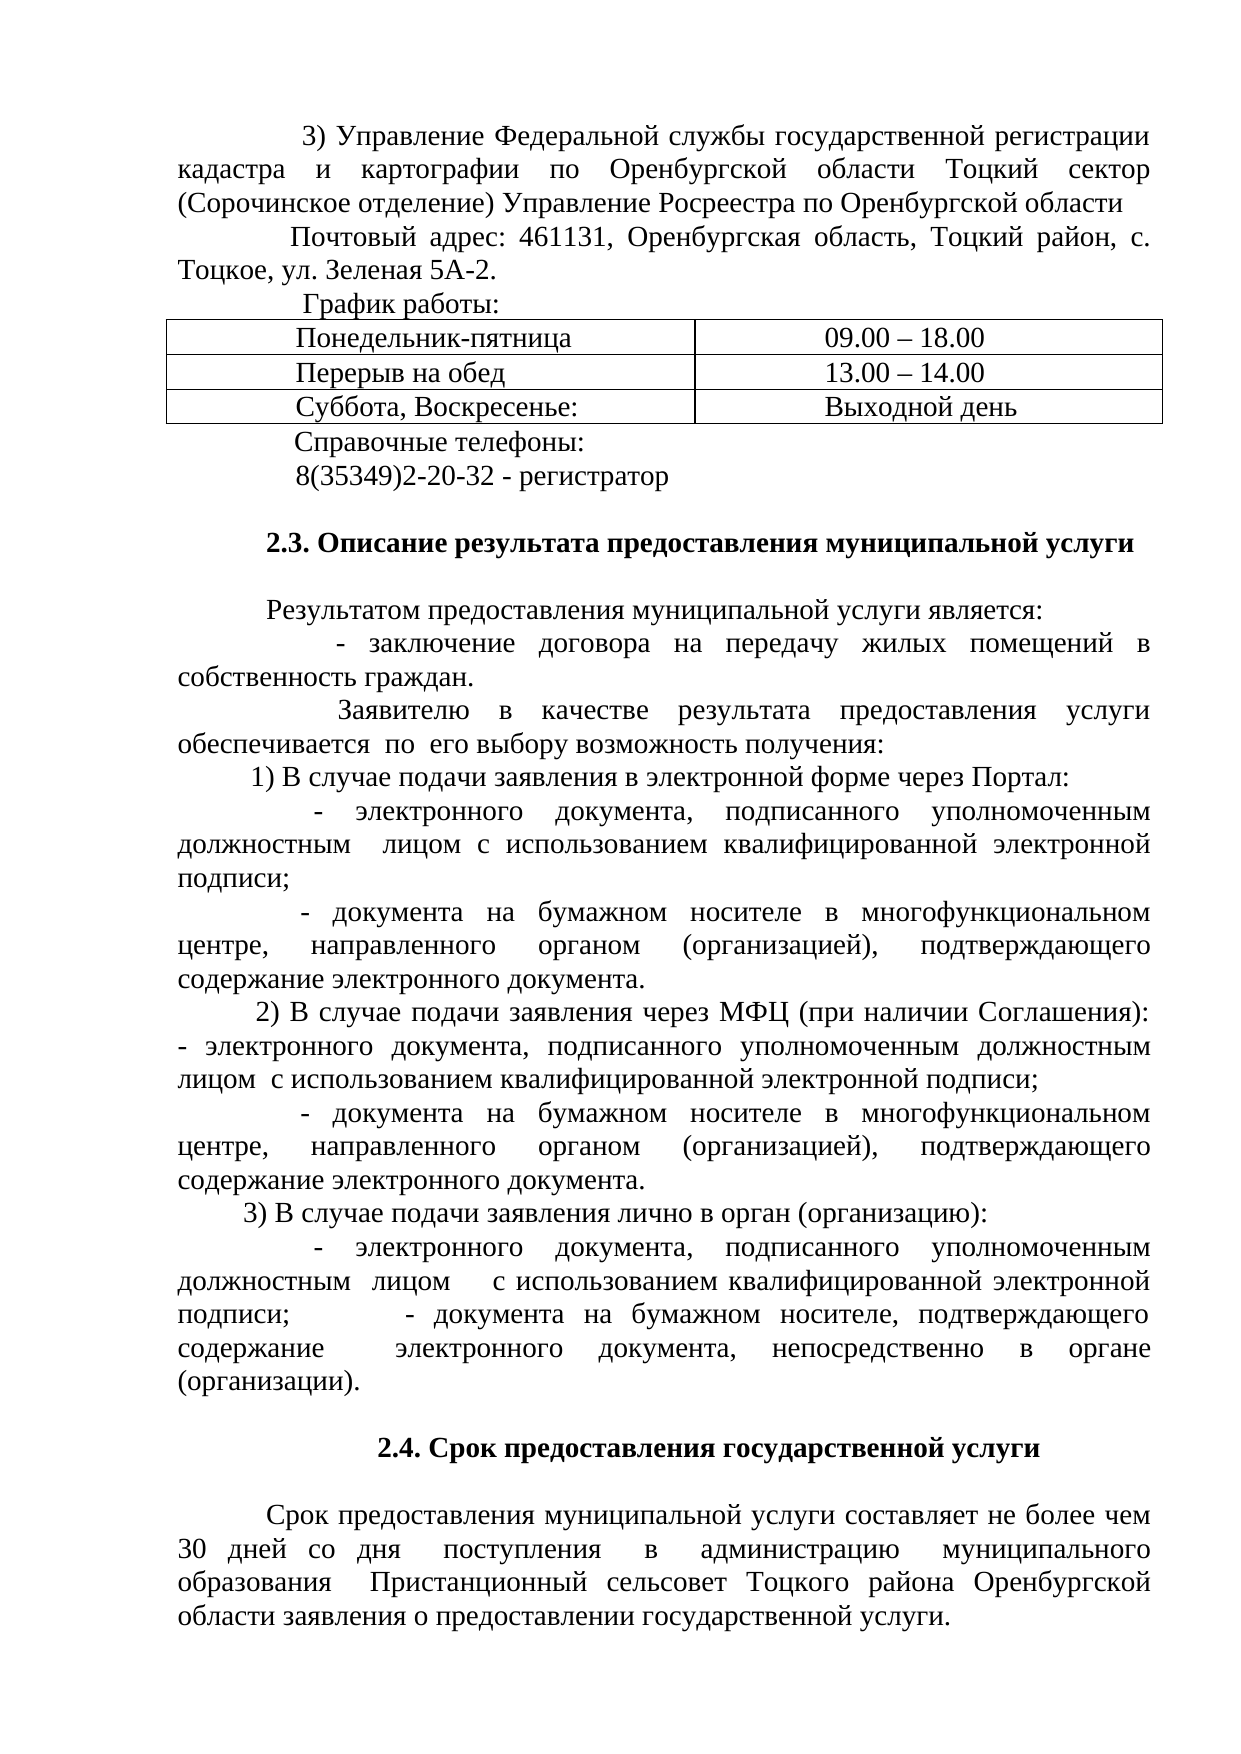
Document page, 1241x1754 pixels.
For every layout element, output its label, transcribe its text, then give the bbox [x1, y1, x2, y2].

table_header Понедельник-пятница [167, 320, 694, 354]
text Срок предоставления муниципальной услуги составляет не более чем 30 дней со дня поступления в администрацию муниципального образования Пристанционный сельсовет Тоцкого района Оренбургской области заявления о предоставлении государственной услуги. [177, 1497, 1152, 1632]
text Почтовый адрес: 461131, Оренбургская область, Тоцкий район, с. Тоцкое, ул. Зеленая 5А-2. [177, 219, 1151, 286]
text Справочные телефоны: [177, 424, 1151, 458]
text - документа на бумажном носителе в многофункциональном центре, направленного органом (организацией), подтверждающего содержание электронного документа. [177, 894, 1152, 994]
text 3) В случае подачи заявления лично в орган (организацию): [177, 1196, 1152, 1229]
text - электронного документа, подписанного уполномоченным должностным лицом с использованием квалифицированной электронной подписи; - документа на бумажном носителе, подтверждающего содержание электронного документа, непосредственно в органе (организации). [177, 1229, 1152, 1397]
text 8(35349)2-20-32 - регистратор [177, 458, 1151, 491]
text Результатом предоставления муниципальной услуги является: [177, 592, 1152, 625]
table_cell 13.00 – 14.00 [696, 355, 1162, 388]
text - заключение договора на передачу жилых помещений в собственность граждан. [177, 625, 1152, 692]
text График работы: [177, 286, 1151, 319]
text 1) В случае подачи заявления в электронной форме через Портал: [177, 759, 1152, 793]
text 2) В случае подачи заявления через МФЦ (при наличии Соглашения): - электронного документа, подписанного уполномоченным должностным лицом с использованием квалифицированной электронной подписи; [177, 994, 1152, 1095]
text Заявителю в качестве результата предоставления услуги обеспечивается по его выбору возможность получения: [177, 692, 1152, 759]
table_cell Выходной день [696, 390, 1162, 423]
text 2.4. Срок предоставления государственной услуги [177, 1430, 1152, 1464]
text 3) Управление Федеральной службы государственной регистрации кадастра и картографии по Оренбургской области Тоцкий сектор (Сорочинское отделение) Управление Росреестра по Оренбургской области [177, 118, 1151, 219]
table_header 09.00 – 18.00 [696, 320, 1162, 354]
text - документа на бумажном носителе в многофункциональном центре, направленного органом (организацией), подтверждающего содержание электронного документа. [177, 1095, 1152, 1196]
text 2.3. Описание результата предоставления муниципальной услуги [177, 525, 1152, 558]
text - электронного документа, подписанного уполномоченным должностным лицом с использованием квалифицированной электронной подписи; [177, 793, 1152, 894]
table_cell Перерыв на обед [167, 355, 694, 388]
table_cell Суббота, Воскресенье: [167, 390, 694, 423]
